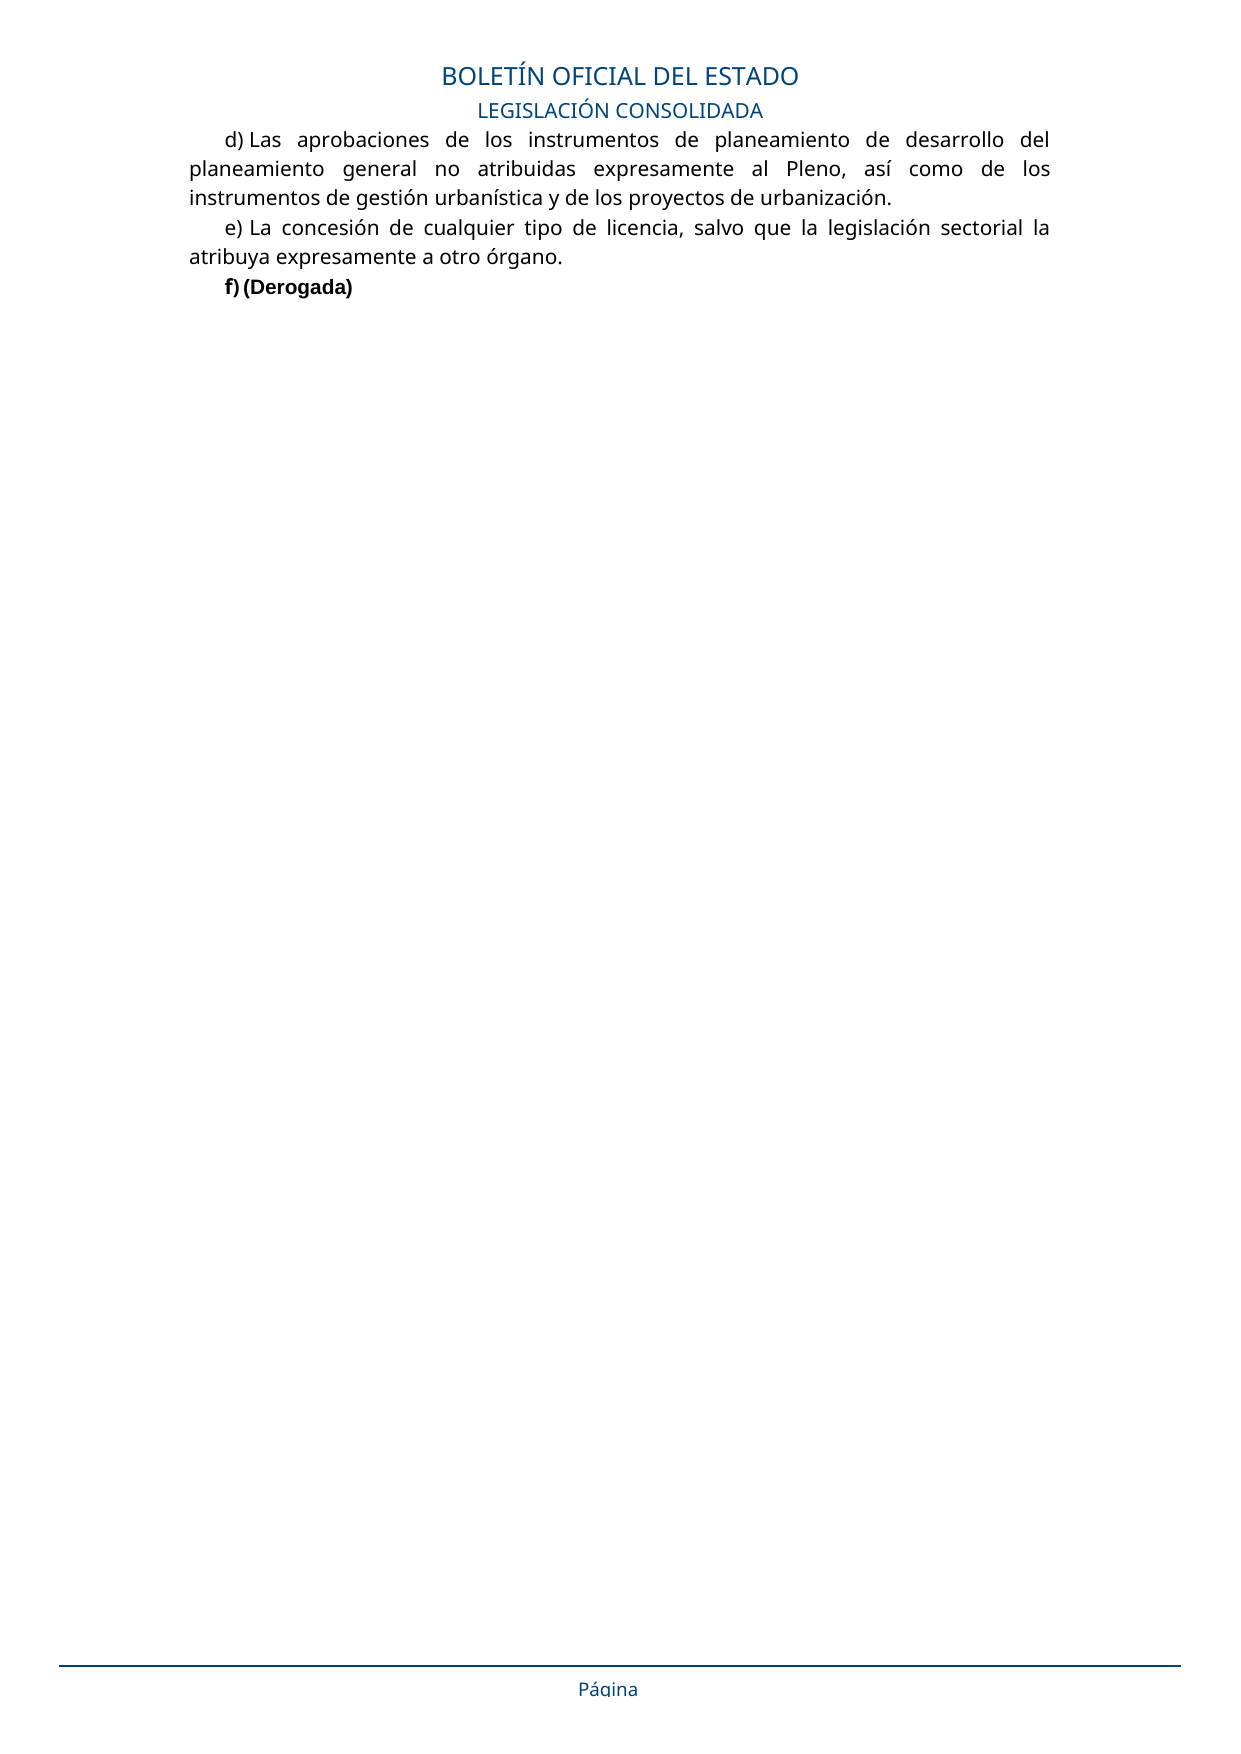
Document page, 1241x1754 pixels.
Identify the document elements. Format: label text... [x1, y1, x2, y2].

subtitle (Derogada) [224, 272, 1184, 301]
list La concesión de cualquier tipo de licencia, salvo que la legislación sectorial la atribuya expresamente a otro órgano. [189, 213, 1051, 271]
list Las aprobaciones de los instrumentos de planeamiento de desarrollo del planeamiento general no atribuidas expresamente al Pleno, así como de los instrumentos de gestión urbanística y de los proyectos de urbanización. [189, 125, 1051, 212]
